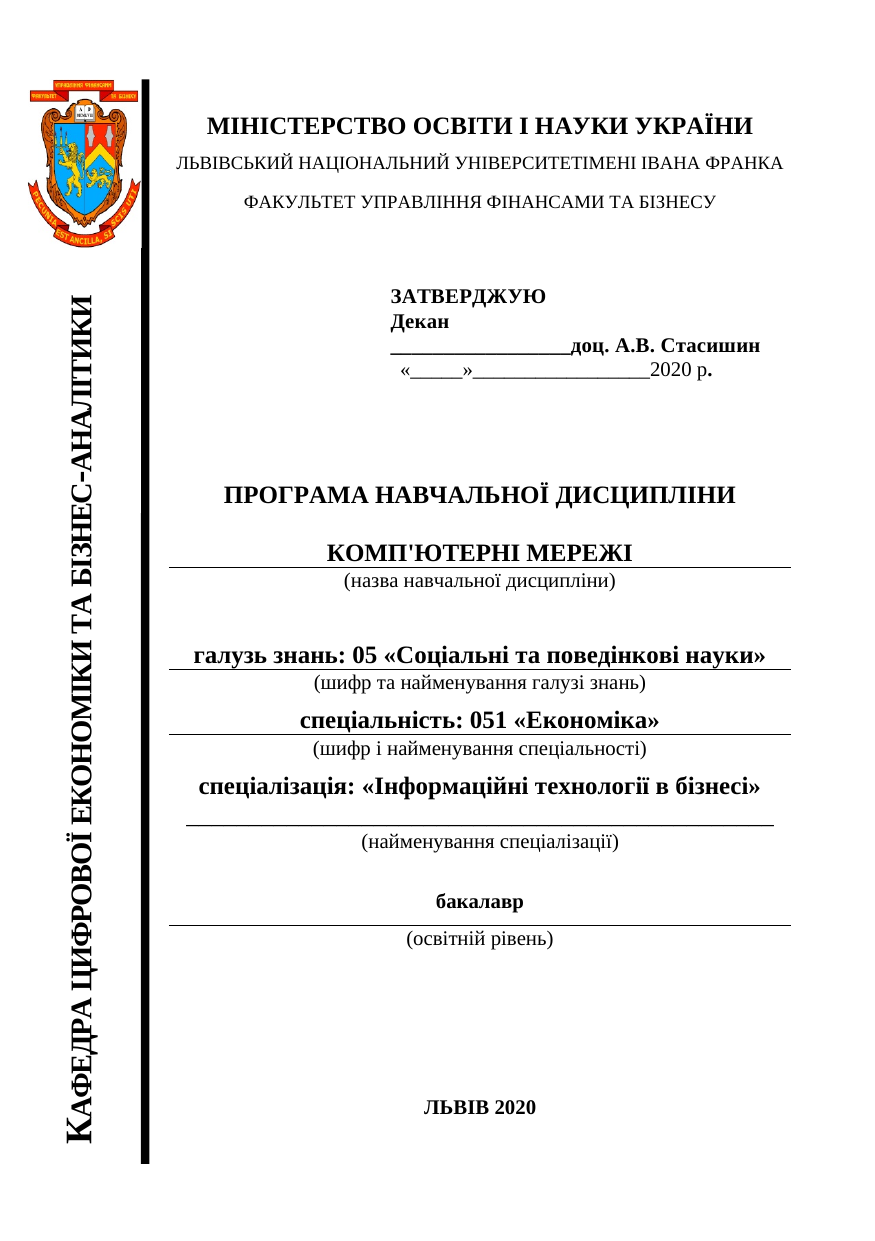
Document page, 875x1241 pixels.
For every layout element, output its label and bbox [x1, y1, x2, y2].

picture [27, 79, 142, 248]
